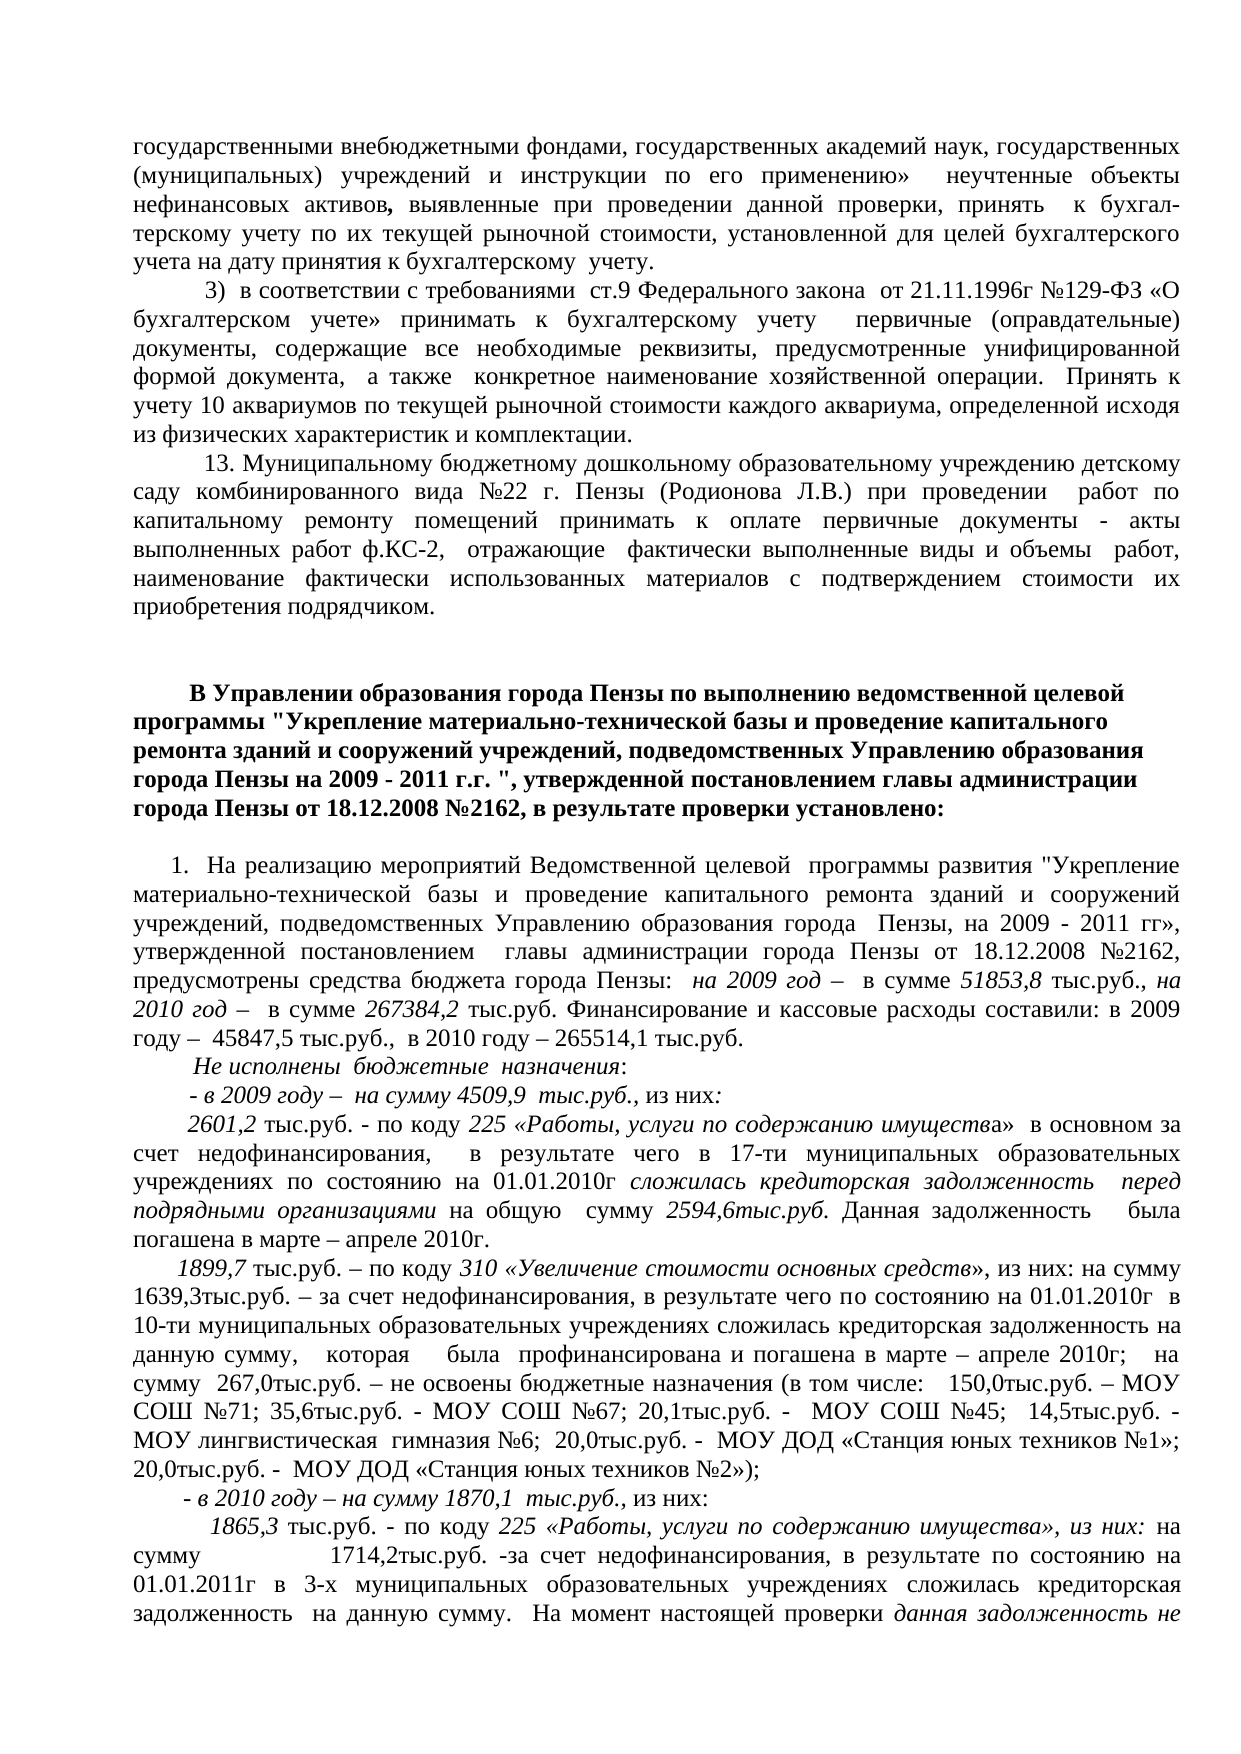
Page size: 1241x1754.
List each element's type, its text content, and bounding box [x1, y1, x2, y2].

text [133, 131, 1181, 275]
text 2601,2 тыс.руб. - по коду 225 «Работы, услуги по содержанию имущества» в основном за счет недофинансирования, в результате чего в 17-ти муниципальных образовательных учреждениях по состоянию на 01.01.2010г сложилась кредиторская задолженность перед подрядными организациями на общую сумму 2594,6тыс.руб. Данная задолженность была погашена в марте – апреле 2010г. [133, 1109, 1181, 1253]
list На реализацию мероприятий Ведомственной целевой программы развития "Укрепление материально-технической базы и проведение капитального ремонта зданий и сооружений учреждений, подведомственных Управлению образования города Пензы, на 2009 - 2011 гг», утвержденной постановлением главы администрации города Пензы от 18.12.2008 №2162, предусмотрены средства бюджета города Пензы: на 2009 год – в сумме 51853,8 тыс.руб., на 2010 год – в сумме 267384,2 тыс.руб. Финансирование и кассовые расходы составили: в 2009 году – 45847,5 тыс.руб., в 2010 году – 265514,1 тыс.руб. [133, 850, 1181, 1051]
text Не исполнены бюджетные назначения: [133, 1051, 1181, 1080]
text - в 2009 году – на сумму 4509,9 тыс.руб., из них: [133, 1080, 1181, 1109]
text - в 2010 году – на сумму 1870,1 тыс.руб., из них: [133, 1483, 1181, 1511]
text 3) в соответствии с требованиями ст.9 Федерального закона от 21.11.1996г №129-ФЗ «О бухгалтерском учете» принимать к бухгалтерскому учету первичные (оправдательные) документы, содержащие все необходимые реквизиты, предусмотренные унифицированной формой документа, а также конкретное наименование хозяйственной операции. Принять к учету 10 аквариумов по текущей рыночной стоимости каждого аквариума, определенной исходя из физических характеристик и комплектации. [133, 275, 1181, 448]
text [133, 1511, 1181, 1626]
text 13. Муниципальному бюджетному дошкольному образовательному учреждению детскому саду комбинированного вида №22 г. Пензы (Родионова Л.В.) при проведении работ по капитальному ремонту помещений принимать к оплате первичные документы - акты выполненных работ ф.КС-2, отражающие фактически выполненные виды и объемы работ, наименование фактически использованных материалов с подтверждением стоимости их приобретения подрядчиком. [133, 448, 1181, 620]
text 1899,7 тыс.руб. – по коду 310 «Увеличение стоимости основных средств», из них: на сумму 1639,3тыс.руб. – за счет недофинансирования, в результате чего по состоянию на 01.01.2010г в 10-ти муниципальных образовательных учреждениях сложилась кредиторская задолженность на данную сумму, которая была профинансирована и погашена в марте – апреле 2010г; на сумму 267,0тыс.руб. – не освоены бюджетные назначения (в том числе: 150,0тыс.руб. – МОУ СОШ №71; 35,6тыс.руб. - МОУ СОШ №67; 20,1тыс.руб. - МОУ СОШ №45; 14,5тыс.руб. - МОУ лингвистическая гимназия №6; 20,0тыс.руб. - МОУ ДОД «Станция юных техников №1»; 20,0тыс.руб. - МОУ ДОД «Станция юных техников №2»); [133, 1253, 1181, 1483]
text В Управлении образования города Пензы по выполнению ведомственной целевой программы "Укрепление материально-технической базы и проведение капитального ремонта зданий и сооружений учреждений, подведомственных Управлению образования города Пензы на 2009 - 2011 г.г. ", утвержденной постановлением главы администрации города Пензы от 18.12.2008 №2162, в результате проверки установлено: [133, 678, 1181, 821]
